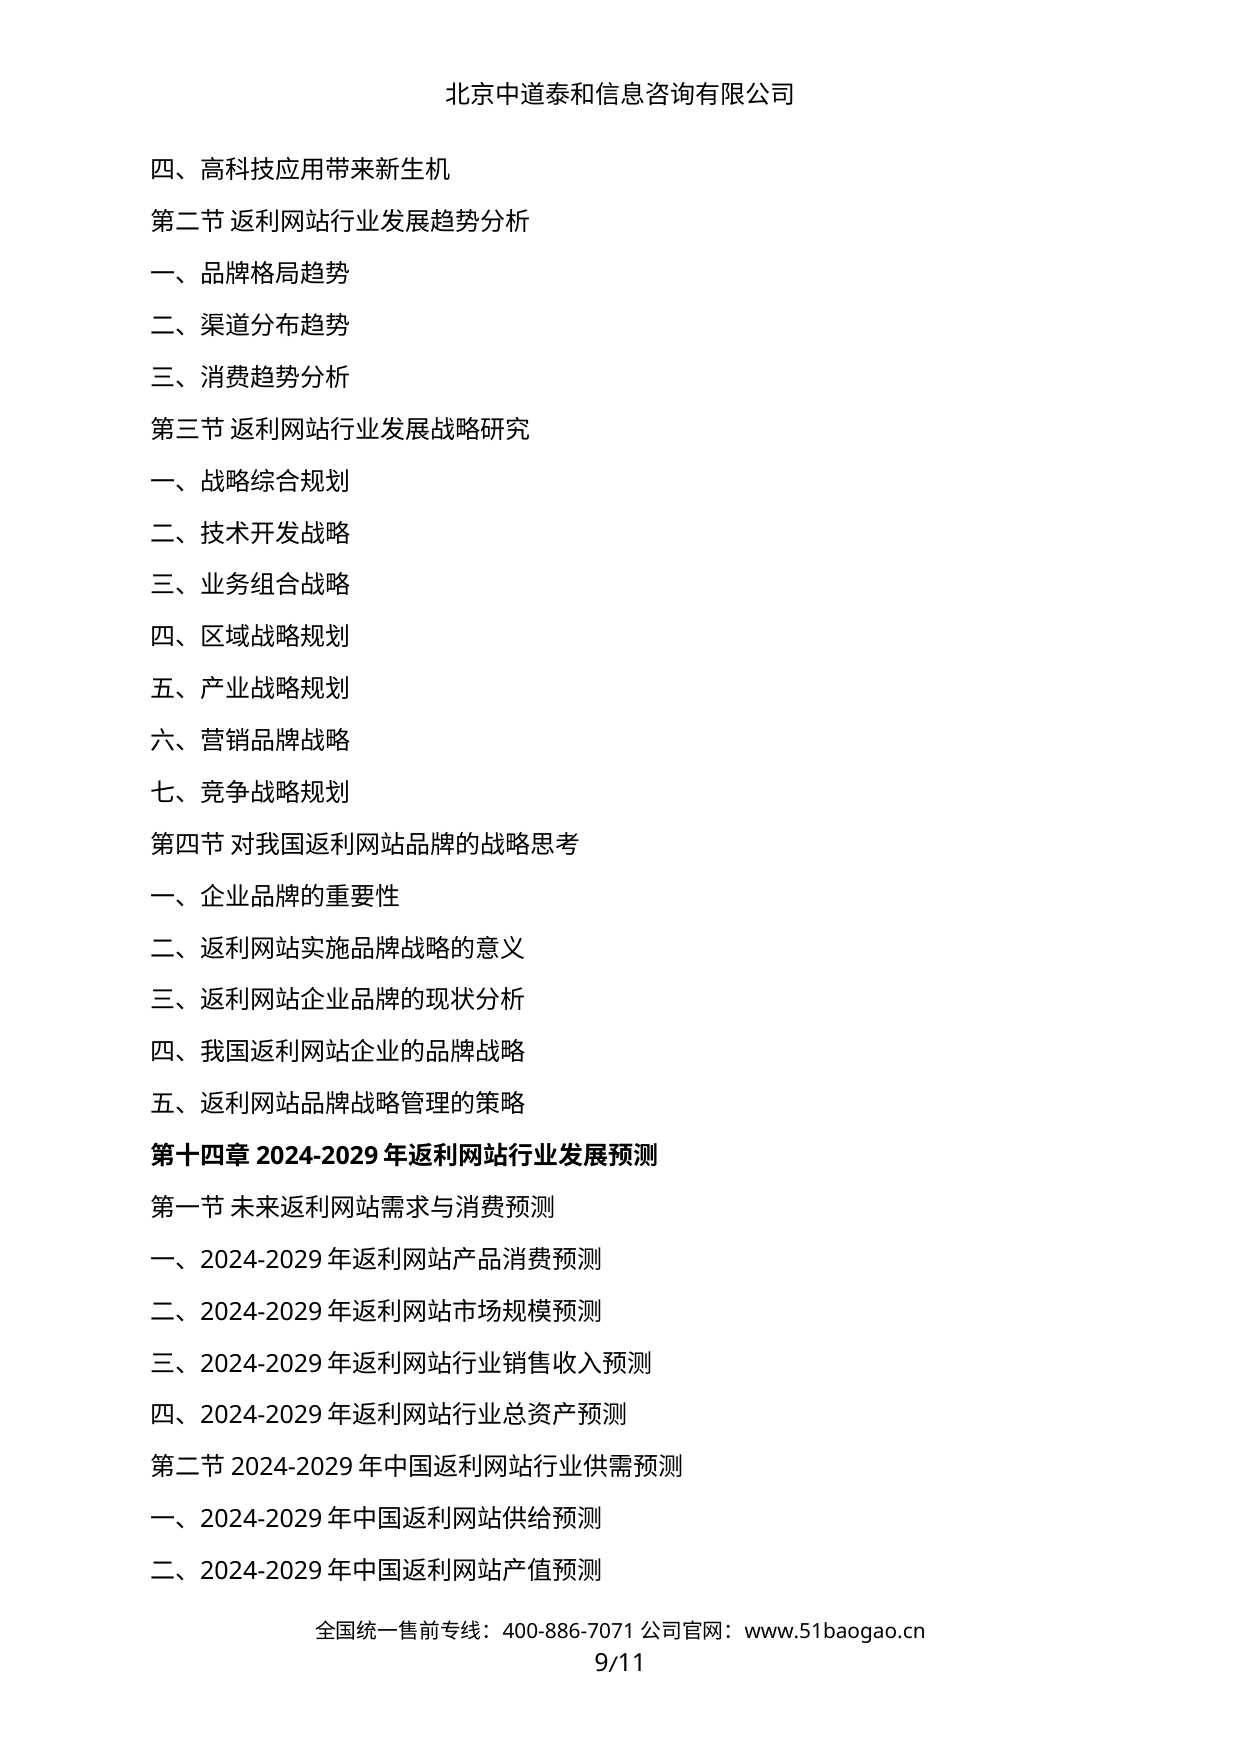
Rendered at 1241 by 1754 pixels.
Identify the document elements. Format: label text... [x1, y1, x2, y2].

text 三、业务组合战略 [150, 565, 1090, 601]
text 四、我国返利网站企业的品牌战略 [150, 1032, 1090, 1068]
text 第二节 返利网站行业发展趋势分析 [150, 202, 1090, 238]
text 七、竞争战略规划 [150, 772, 1090, 809]
text 二、返利网站实施品牌战略的意义 [150, 928, 1090, 964]
text 第十四章 2024-2029年返利网站行业发展预测 [150, 1136, 1090, 1172]
text 五、返利网站品牌战略管理的策略 [150, 1084, 1090, 1120]
text 第四节 对我国返利网站品牌的战略思考 [150, 824, 1090, 861]
text 第二节 2024-2029年中国返利网站行业供需预测 [150, 1447, 1090, 1483]
text 四、区域战略规划 [150, 617, 1090, 653]
text 三、消费趋势分析 [150, 357, 1090, 394]
text 第三节 返利网站行业发展战略研究 [150, 409, 1090, 446]
text 二、渠道分布趋势 [150, 306, 1090, 342]
text 五、产业战略规划 [150, 669, 1090, 705]
text 三、2024-2029年返利网站行业销售收入预测 [150, 1343, 1090, 1379]
text 一、企业品牌的重要性 [150, 876, 1090, 912]
text 一、2024-2029年返利网站产品消费预测 [150, 1239, 1090, 1276]
text 一、2024-2029年中国返利网站供给预测 [150, 1499, 1090, 1535]
text 六、营销品牌战略 [150, 721, 1090, 757]
text 四、2024-2029年返利网站行业总资产预测 [150, 1395, 1090, 1431]
text 二、技术开发战略 [150, 513, 1090, 549]
text 第一节 未来返利网站需求与消费预测 [150, 1187, 1090, 1224]
text 三、返利网站企业品牌的现状分析 [150, 980, 1090, 1016]
text 一、品牌格局趋势 [150, 254, 1090, 290]
text 二、2024-2029年中国返利网站产值预测 [150, 1551, 1090, 1587]
text 四、高科技应用带来新生机 [150, 150, 1090, 186]
text 二、2024-2029年返利网站市场规模预测 [150, 1291, 1090, 1327]
text 一、战略综合规划 [150, 461, 1090, 497]
